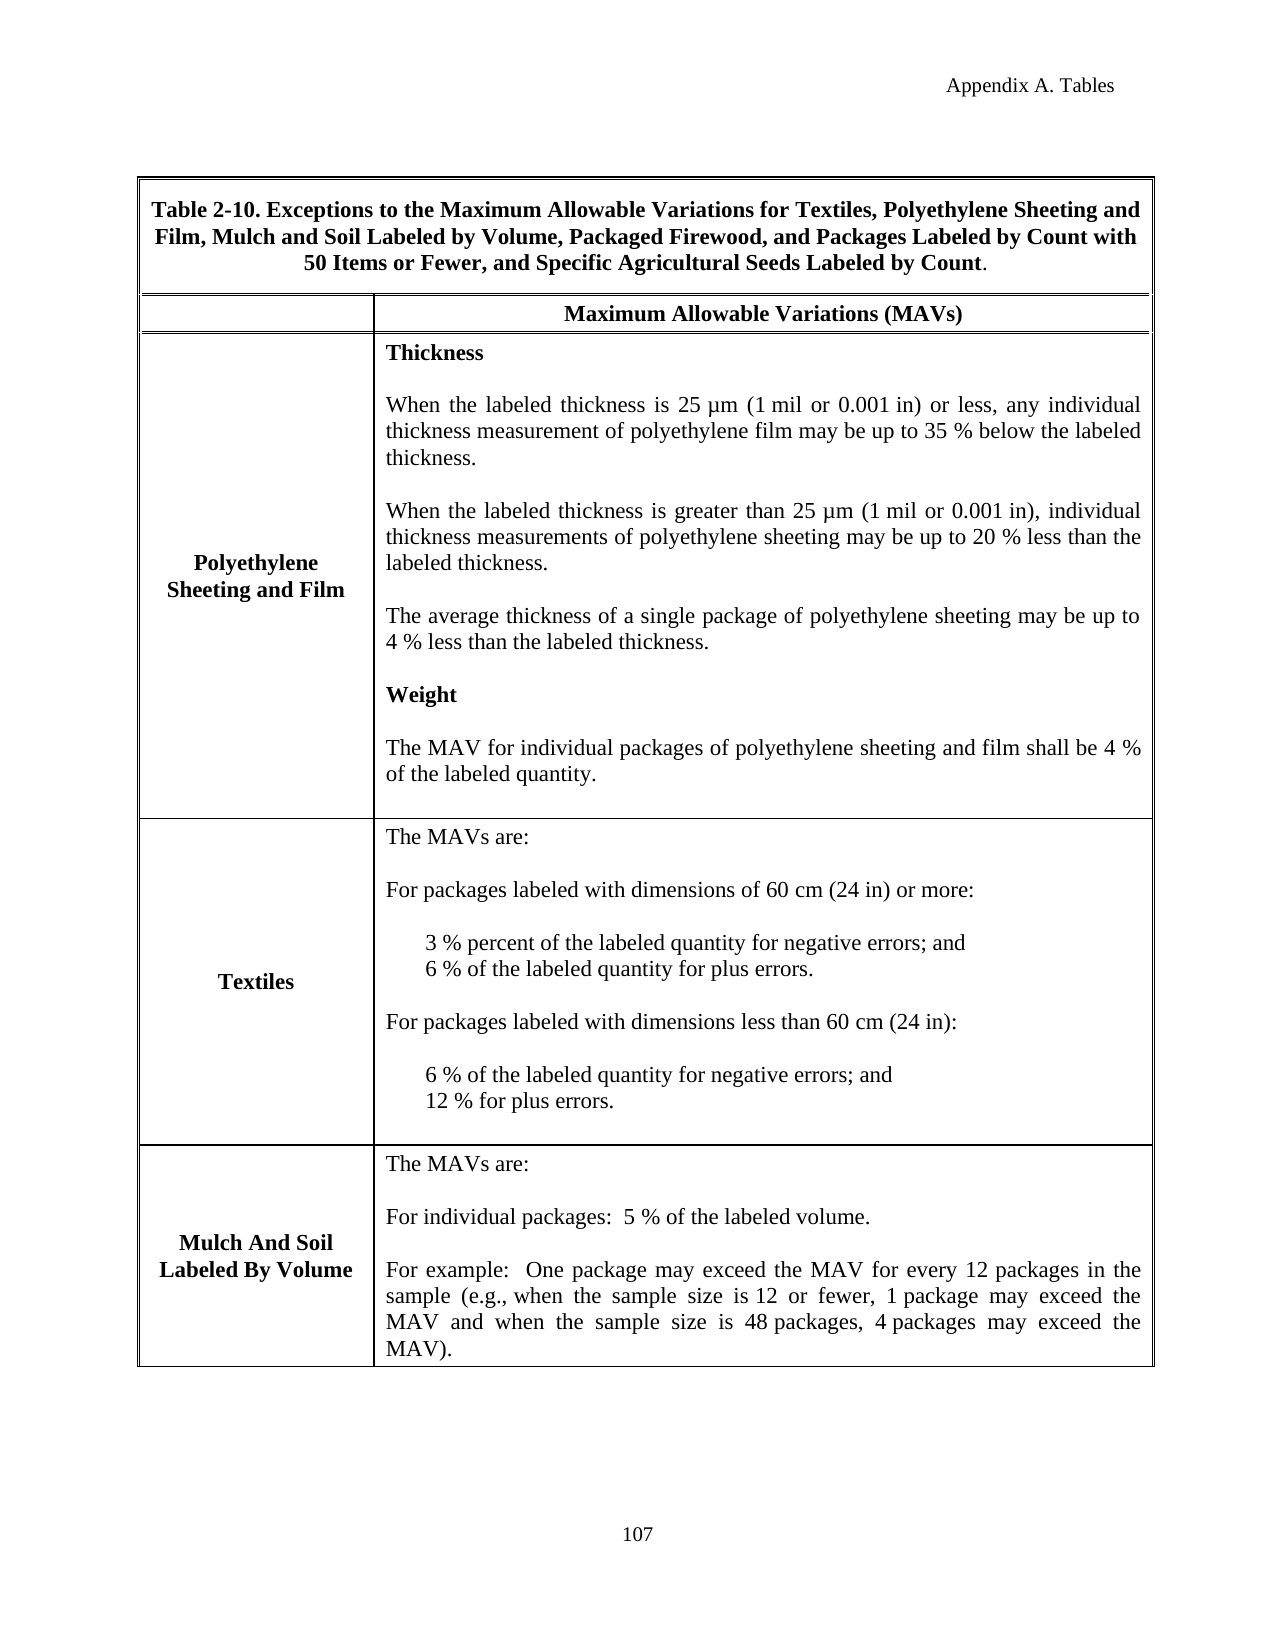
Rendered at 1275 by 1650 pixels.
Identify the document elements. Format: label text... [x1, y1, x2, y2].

table_cell [140, 293, 373, 331]
table_cell The MAVs are: For individual packages: 5 % of the labeled volume. For example: One package may exceed the MAV for every 12 packages in the sample (e.g., when the sample size is 12 or fewer, 1 package may exceed the MAV and when the sample size is 48 packages, 4 packages may exceed the MAV). [375, 1146, 1152, 1366]
table_cell Thickness When the labeled thickness is 25 µm (1 mil or 0.001 in) or less, any individual thickness measurement of polyethylene film may be up to 35 % below the labeled thickness. When the labeled thickness is greater than 25 µm (1 mil or 0.001 in), individual thickness measurements of polyethylene sheeting may be up to 20 % less than the labeled thickness. The average thickness of a single package of polyethylene sheeting may be up to 4 % less than the labeled thickness. Weight The MAV for individual packages of polyethylene sheeting and film shall be 4 % of the labeled quantity. [375, 331, 1153, 817]
table_cell Mulch And Soil Labeled By Volume [140, 1146, 373, 1366]
table_cell Maximum Allowable Variations (MAVs) [375, 293, 1152, 331]
table_header Table 2-10. Exceptions to the Maximum Allowable Variations for Textiles, Polyethylene Sheeting and Film, Mulch and Soil Labeled by Volume, Packaged Firewood, and Packages Labeled by Count with 50 Items or Fewer, and Specific Agricultural Seeds Labeled by Count. [140, 180, 1152, 292]
table_cell Polyethylene Sheeting and Film [138, 331, 373, 817]
table_cell The MAVs are: For packages labeled with dimensions of 60 cm (24 in) or more: 3 % percent of the labeled quantity for negative errors; and 6 % of the labeled quantity for plus errors. For packages labeled with dimensions less than 60 cm (24 in): 6 % of the labeled quantity for negative errors; and 12 % for plus errors. [375, 819, 1152, 1144]
table_cell Textiles [140, 819, 373, 1144]
